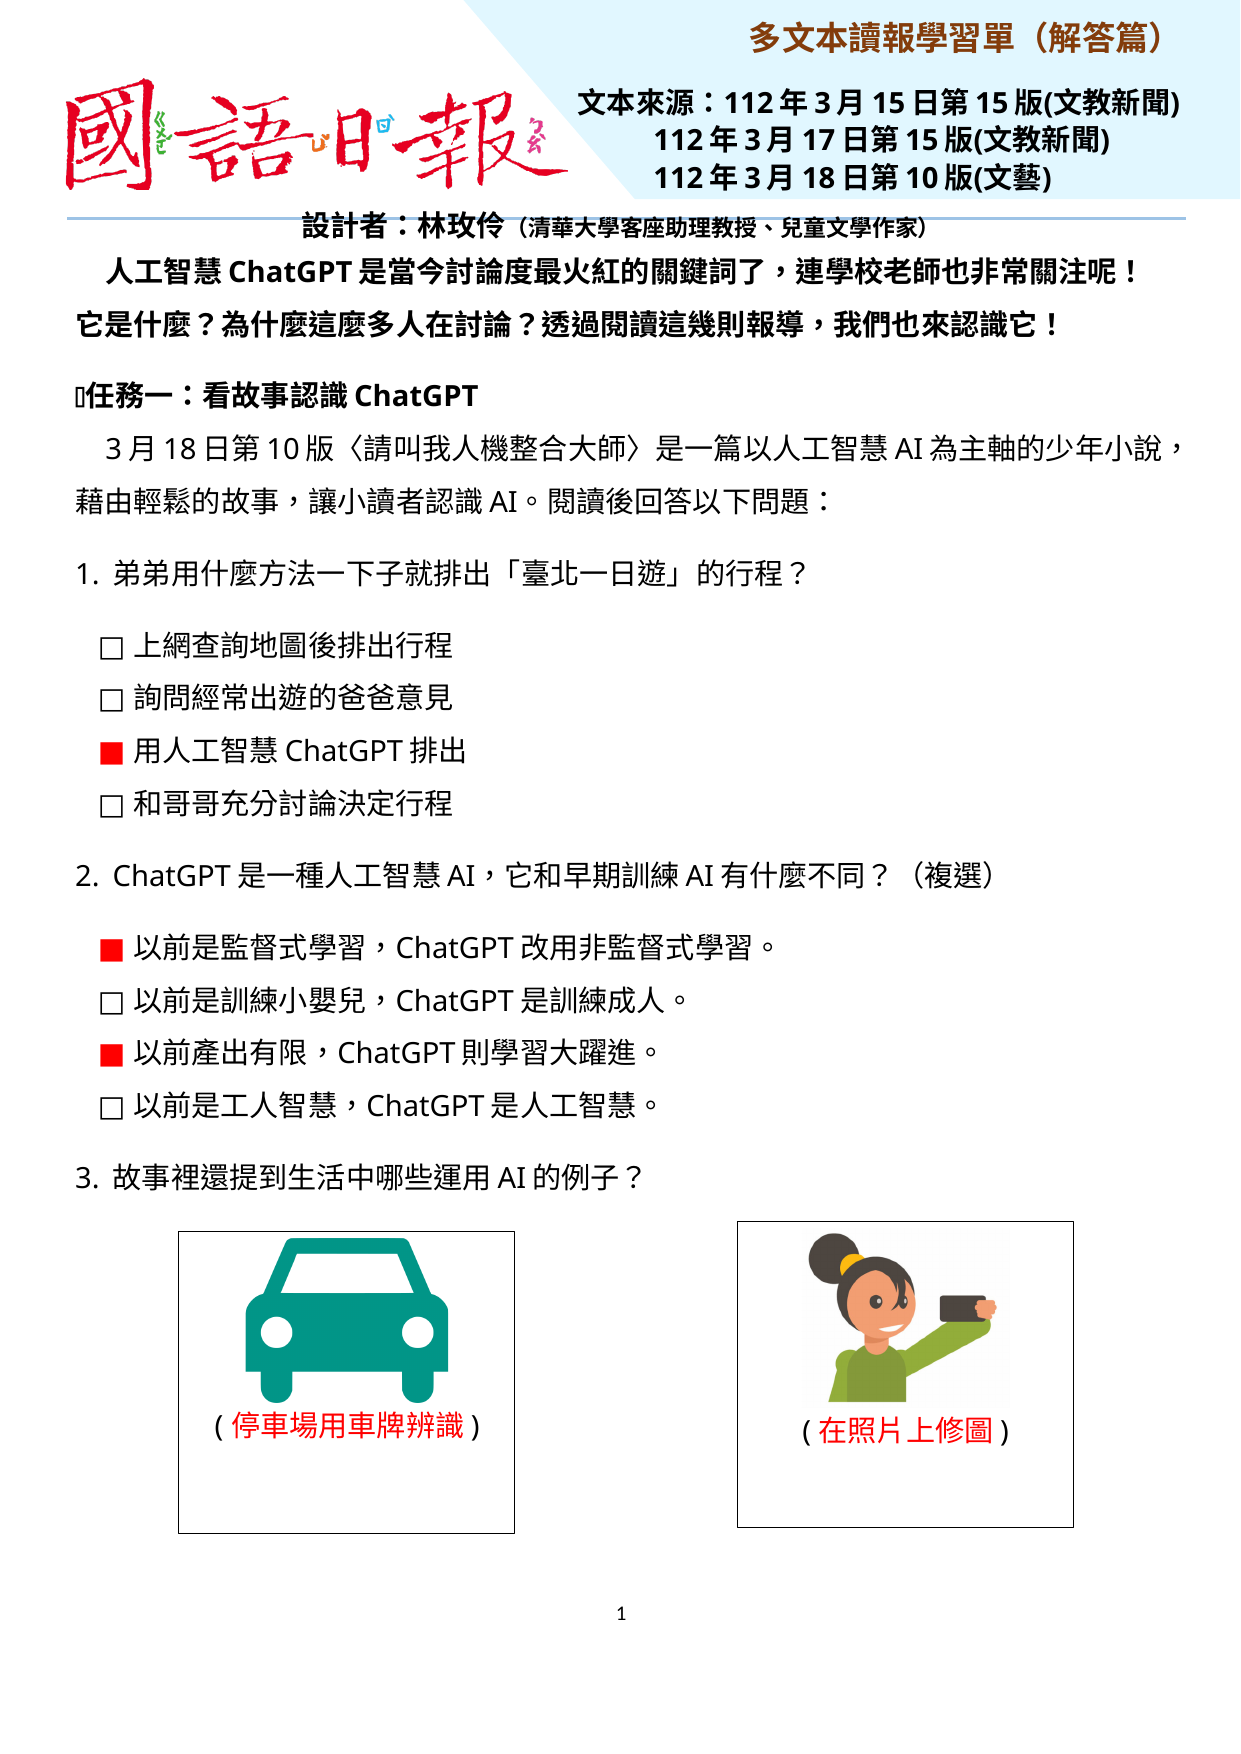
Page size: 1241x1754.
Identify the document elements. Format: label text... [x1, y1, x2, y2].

text 人工智慧ChatGPT是當今討論度最火紅的關鍵詞了，連學校老師也非常關注呢！它是什麼？為什麼這麼多人在討論？透過閱讀這幾則報導，我們也來認識它！ [75, 248, 1167, 344]
list ChatGPT是一種人工智慧AI，它和早期訓練AI有什麼不同？（複選） [75, 852, 1167, 895]
picture [801, 1228, 1010, 1408]
text □ 和哥哥充分討論決定行程 [75, 781, 1167, 823]
list 弟弟用什麼方法一下子就排出「臺北一日遊」的行程？ [75, 550, 1167, 593]
text □ 以前是訓練小嬰兒，ChatGPT是訓練成人。 [75, 977, 1167, 1019]
text ■ 用人工智慧ChatGPT排出 [75, 728, 1167, 770]
text ■ 以前產出有限，ChatGPT則學習大躍進。 [75, 1030, 1167, 1072]
text □ 以前是工人智慧，ChatGPT是人工智慧。 [75, 1083, 1167, 1125]
text □ 詢問經常出遊的爸爸意見 [75, 675, 1167, 717]
picture [65, 78, 568, 190]
text 3月18日第10版〈請叫我人機整合大師〉是一篇以人工智慧AI為主軸的少年小說，藉由輕鬆的故事，讓小讀者認識AI。閱讀後回答以下問題： [75, 426, 1167, 521]
picture [245, 1238, 449, 1403]
text ■ 以前是監督式學習，ChatGPT改用非監督式學習。 [75, 924, 1167, 967]
list 故事裡還提到生活中哪些運用AI的例子？ [75, 1154, 1167, 1197]
subtitle 任務一：看故事認識ChatGPT [75, 373, 1167, 415]
text □ 上網查詢地圖後排出行程 [75, 622, 1167, 664]
